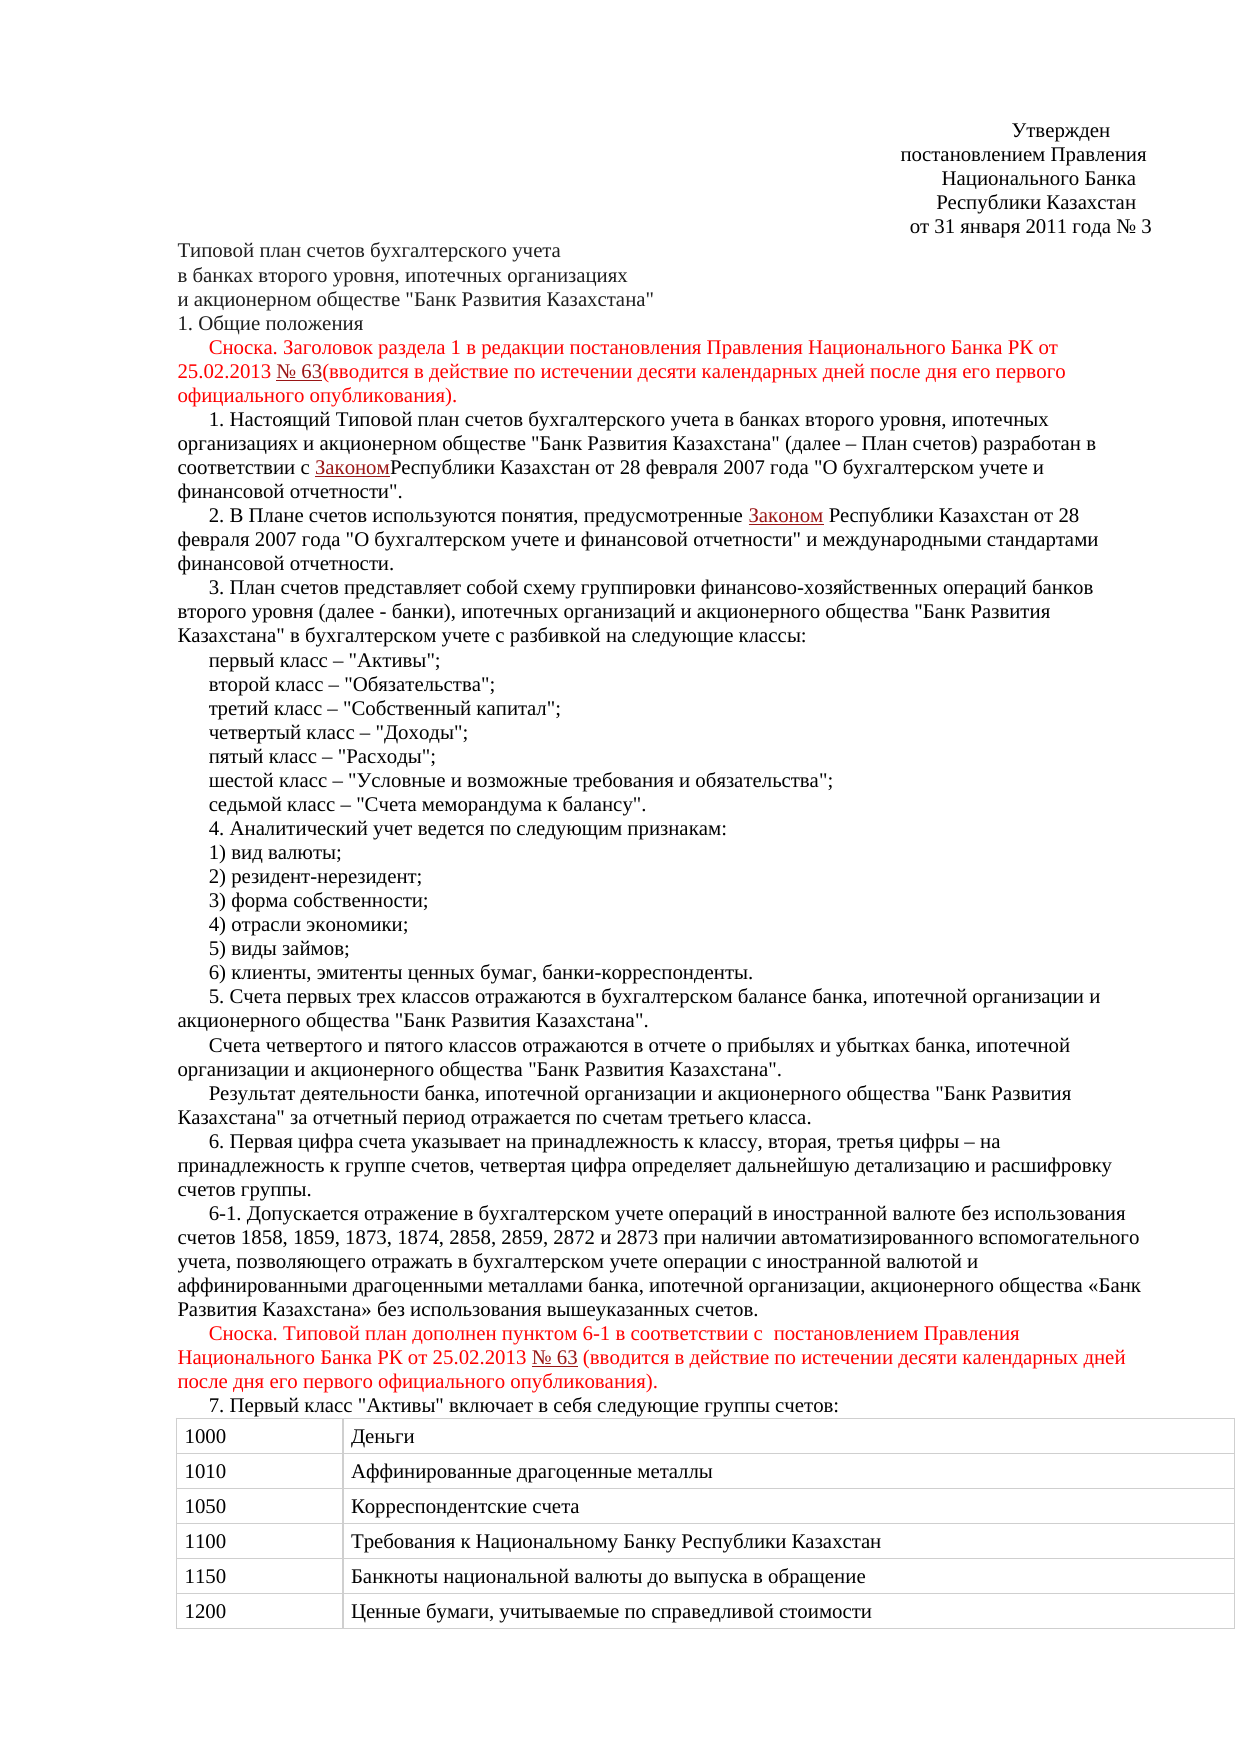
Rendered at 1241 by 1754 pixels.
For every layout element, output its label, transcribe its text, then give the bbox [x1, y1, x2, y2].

table_cell Банкноты национальной валюты до выпуска в обращение [344, 1559, 1234, 1592]
text Сноска. Заголовок раздела 1 в редакции постановления Правления Национального Банка РК от 25.02.2013 № 63(вводится в действие по истечении десяти календарных дней после дня его первого официального опубликования). [177, 335, 1152, 407]
table_header Деньги [344, 1419, 1234, 1452]
text 1. Настоящий Типовой план счетов бухгалтерского учета в банках второго уровня, ипотечных организациях и акционерном обществе "Банк Развития Казахстана" (далее – План счетов) разработан в соответствии с ЗакономРеспублики Казахстан от 28 февраля 2007 года "О бухгалтерском учете и финансовой отчетности". 2. В Плане счетов используются понятия, предусмотренные Законом Республики Казахстан от 28 февраля 2007 года "О бухгалтерском учете и финансовой отчетности" и международными стандартами финансовой отчетности. 3. План счетов представляет собой схему группировки финансово-хозяйственных операций банков второго уровня (далее - банки), ипотечных организаций и акционерного общества "Банк Развития Казахстана" в бухгалтерском учете с разбивкой на следующие классы: первый класс – "Активы"; второй класс – "Обязательства"; третий класс – "Собственный капитал"; четвертый класс – "Доходы"; пятый класс – "Расходы"; шестой класс – "Условные и возможные требования и обязательства"; седьмой класс – "Счета меморандума к балансу". 4. Аналитический учет ведется по следующим признакам: 1) вид валюты; 2) резидент-нерезидент; 3) форма собственности; 4) отрасли экономики; 5) виды займов; 6) клиенты, эмитенты ценных бумаг, банки-корреспонденты. 5. Счета первых трех классов отражаются в бухгалтерском балансе банка, ипотечной организации и акционерного общества "Банк Развития Казахстана". Счета четвертого и пятого классов отражаются в отчете о прибылях и убытках банка, ипотечной организации и акционерного общества "Банк Развития Казахстана". Результат деятельности банка, ипотечной организации и акционерного общества "Банк Развития Казахстана" за отчетный период отражается по счетам третьего класса. 6. Первая цифра счета указывает на принадлежность к классу, вторая, третья цифры – на принадлежность к группе счетов, четвертая цифра определяет дальнейшую детализацию и расшифровку счетов группы. 6-1. Допускается отражение в бухгалтерском учете операций в иностранной валюте без использования счетов 1858, 1859, 1873, 1874, 2858, 2859, 2872 и 2873 при наличии автоматизированного вспомогательного учета, позволяющего отражать в бухгалтерском учете операции с иностранной валютой и аффинированными драгоценными металлами банка, ипотечной организации, акционерного общества «Банк Развития Казахстана» без использования вышеуказанных счетов. Сноска. Типовой план дополнен пунктом 6-1 в соответствии с постановлением Правления Национального Банка РК от 25.02.2013 № 63 (вводится в действие по истечении десяти календарных дней после дня его первого официального опубликования). 7. Первый класс "Активы" включает в себя следующие группы счетов: [177, 407, 1152, 1417]
text Типовой план счетов бухгалтерского учета в банках второго уровня, ипотечных организациях и акционерном обществе "Банк Развития Казахстана" [177, 238, 1152, 311]
table_cell Аффинированные драгоценные металлы [344, 1454, 1234, 1487]
table_cell Требования к Национальному Банку Республики Казахстан [344, 1524, 1234, 1557]
table_header 1000 [177, 1419, 342, 1452]
text Утвержден постановлением Правления Национального Банка Республики Казахстан от 31 января 2011 года № 3 [177, 118, 1152, 238]
table_cell 1050 [177, 1489, 342, 1522]
table_cell 1150 [177, 1559, 342, 1592]
table_cell Корреспондентские счета [344, 1489, 1234, 1522]
table_cell 1100 [177, 1524, 342, 1557]
table_cell 1200 [177, 1594, 342, 1627]
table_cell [344, 1594, 1234, 1627]
table_cell 1010 [177, 1454, 342, 1487]
text 1. Общие положения [177, 311, 1152, 335]
